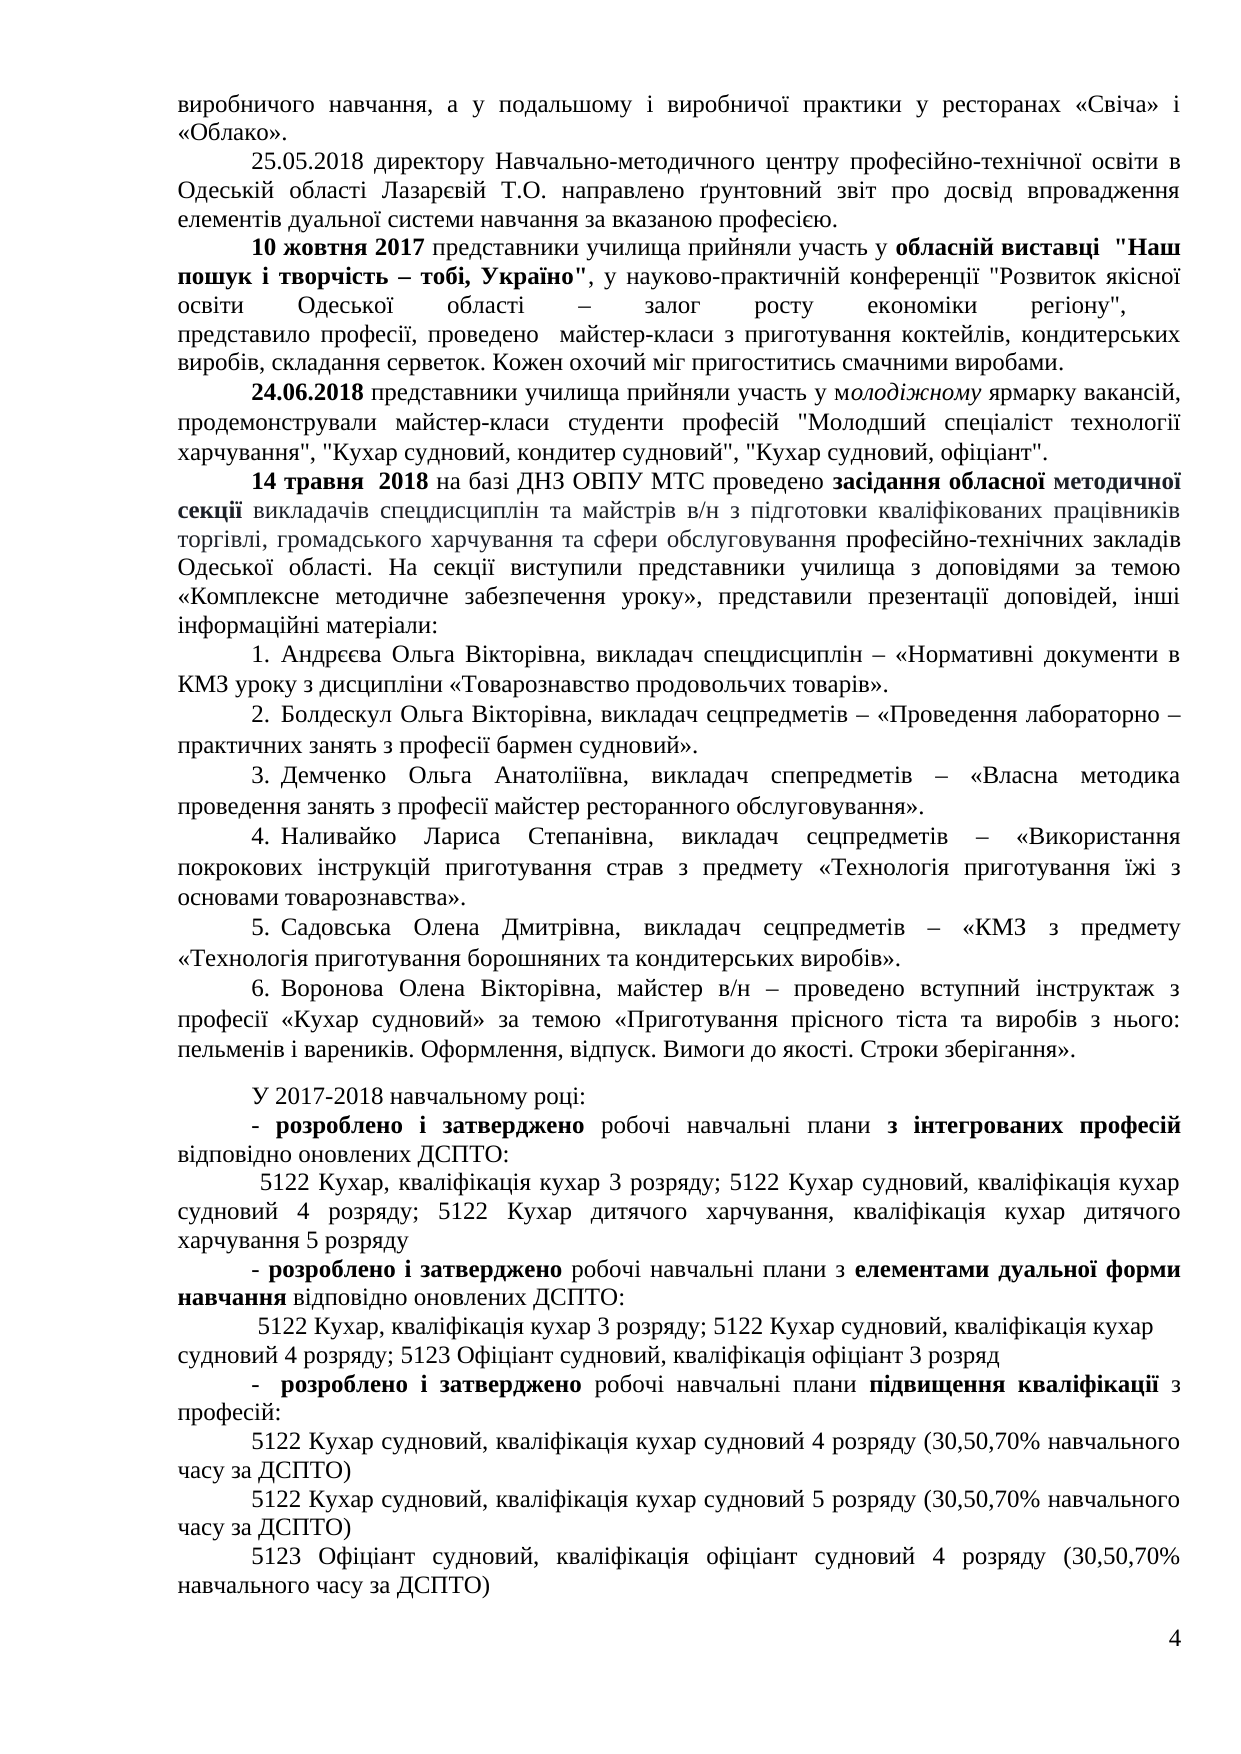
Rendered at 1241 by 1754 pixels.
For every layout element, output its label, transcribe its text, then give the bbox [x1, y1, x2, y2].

text - розроблено і затверджено робочі навчальні плани з елементами дуальної форми навчання відповідно оновлених ДСПТО: [177, 1254, 1181, 1311]
list Болдескул Ольга Вікторівна, викладач сецпредметів – «Проведення лабораторно – практичних занять з професії бармен судновий». [177, 699, 1181, 759]
text 5122 Кухар, кваліфікація кухар 3 розряду; 5122 Кухар судновий, кваліфікація кухар судновий 4 розряду; 5123 Офіціант судновий, кваліфікація офіціант 3 розряд [177, 1311, 1181, 1369]
text 5122 Кухар судновий, кваліфікація кухар судновий 4 розряду (30,50,70% навчального часу за ДСПТО) [177, 1426, 1181, 1484]
text 10 жовтня 2017 представники училища прийняли участь у обласній виставці "Наш пошук і творчість – тобі, Україно", у науково-практичній конференції "Розвиток якісної освіти Одеської області – залог росту економіки регіону", представило професії, проведено майстер-класи з приготування коктейлів, кондитерських виробів, складання серветок. Кожен охочий міг пригоститись смачними виробами. [177, 232, 1181, 376]
text - розроблено і затверджено робочі навчальні плани з інтегрованих професій відповідно оновлених ДСПТО: [177, 1110, 1181, 1167]
list розроблено і затверджено робочі навчальні плани підвищення кваліфікації з професій: [177, 1369, 1181, 1426]
text 5123 Офіціант судновий, кваліфікація офіціант судновий 4 розряду (30,50,70% навчального часу за ДСПТО) [177, 1541, 1181, 1599]
list Демченко Ольга Анатоліївна, викладач спепредметів – «Власна методика проведення занять з професії майстер ресторанного обслуговування». [177, 760, 1181, 819]
list Андрєєва Ольга Вікторівна, викладач спецдисциплін – «Нормативні документи в КМЗ уроку з дисципліни «Товарознавство продовольчих товарів». [177, 639, 1181, 698]
text У 2017-2018 навчальному році: [177, 1081, 1181, 1110]
text 14 травня 2018 на базі ДНЗ ОВПУ МТС проведено засідання обласної методичної секції викладачів спецдисциплін та майстрів в/н з підготовки кваліфікованих працівників торгівлі, громадського харчування та сфери обслуговування професійно-технічних закладів Одеської області. На секції виступили представники училища з доповідями за темою «Комплексне методичне забезпечення уроку», представили презентації доповідей, інші інформаційні матеріали: [177, 524, 1181, 639]
list Садовська Олена Дмитрівна, викладач сецпредметів – «КМЗ з предмету «Технологія приготування борошняних та кондитерських виробів». [177, 912, 1181, 972]
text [177, 89, 1181, 146]
text 5122 Кухар судновий, кваліфікація кухар судновий 5 розряду (30,50,70% навчального часу за ДСПТО) [177, 1484, 1181, 1541]
list Наливайко Лариса Степанівна, викладач сецпредметів – «Використання покрокових інструкцій приготування страв з предмету «Технологія приготування їжі з основами товарознавства». [177, 821, 1181, 911]
list Воронова Олена Вікторівна, майстер в/н – проведено вступний інструктаж з професії «Кухар судновий» за темою «Приготування прісного тіста та виробів з нього: пельменів і вареників. Оформлення, відпуск. Вимоги до якості. Строки зберігання». [177, 973, 1181, 1063]
text 5122 Кухар, кваліфікація кухар 3 розряду; 5122 Кухар судновий, кваліфікація кухар судновий 4 розряду; 5122 Кухар дитячого харчування, кваліфікація кухар дитячого харчування 5 розряду [177, 1167, 1181, 1254]
text 25.05.2018 директору Навчально-методичного центру професійно-технічної освіти в Одеській області Лазарєвій Т.О. направлено ґрунтовний звіт про досвід впровадження елементів дуальної системи навчання за вказаною професією. [177, 146, 1181, 232]
subtitle 24.06.2018 представники училища прийняли участь у молодіжному ярмарку вакансій, продемонстрували майстер-класи студенти професій "Молодший спеціаліст технології харчування", "Кухар судновий, кондитер судновий", "Кухар судновий, офіціант". [177, 376, 1181, 466]
